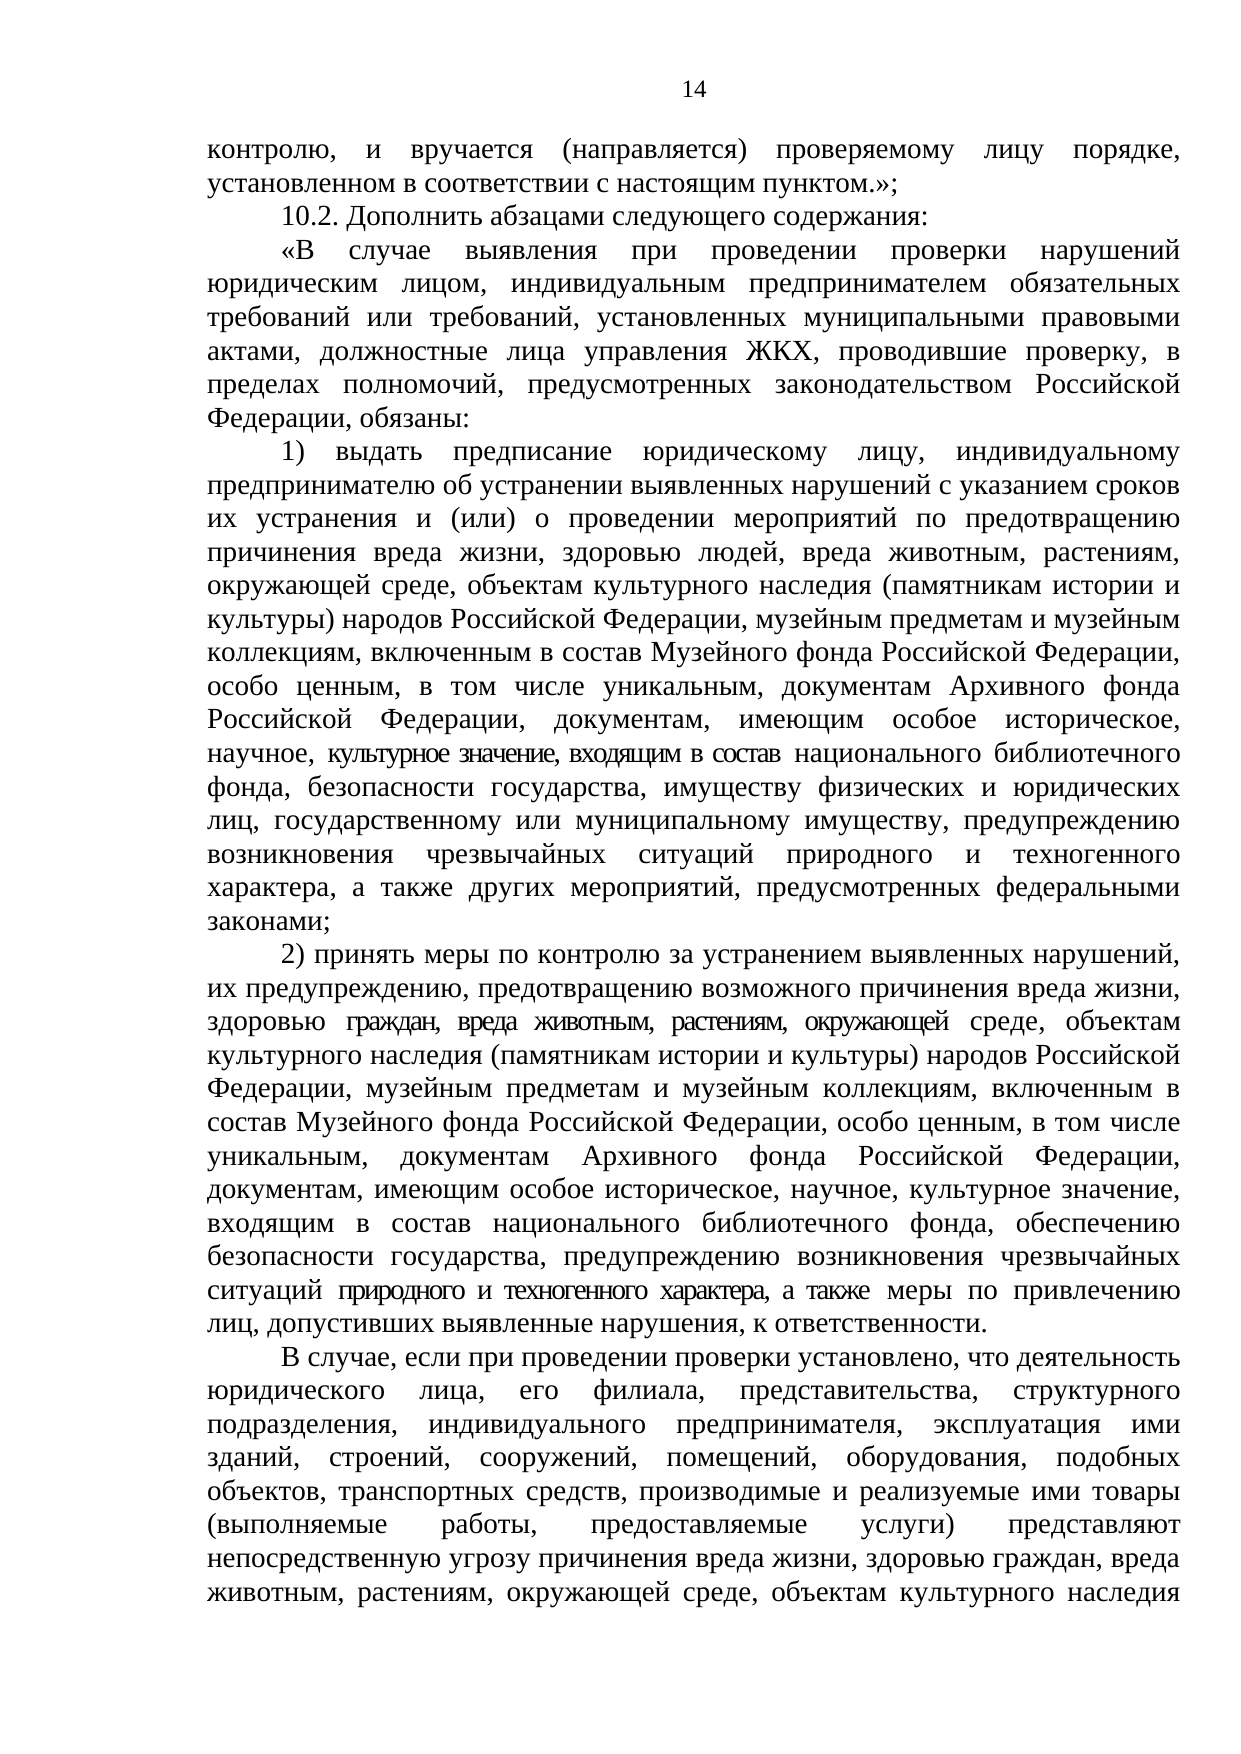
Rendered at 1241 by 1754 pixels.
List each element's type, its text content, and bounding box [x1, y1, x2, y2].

text 10.2. Дополнить абзацами следующего содержания: [207, 198, 1181, 232]
text 2) принять меры по контролю за устранением выявленных нарушений, их предупреждению, предотвращению возможного причинения вреда жизни, здоровью граждан, вреда животным, растениям, окружающей среде, объектам культурного наследия (памятникам истории и культуры) народов Российской Федерации, музейным предметам и музейным коллекциям, включенным в состав Музейного фонда Российской Федерации, особо ценным, в том числе уникальным, документам Архивного фонда Российской Федерации, документам, имеющим особое историческое, научное, культурное значение, входящим в состав национального библиотечного фонда, обеспечению безопасности государства, предупреждению возникновения чрезвычайных ситуаций природного и техногенного характера, а также меры по привлечению лиц, допустивших выявленные нарушения, к ответственности. [207, 936, 1181, 1339]
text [207, 131, 1181, 198]
text 1) выдать предписание юридическому лицу, индивидуальному предпринимателю об устранении выявленных нарушений с указанием сроков их устранения и (или) о проведении мероприятий по предотвращению причинения вреда жизни, здоровью людей, вреда животным, растениям, окружающей среде, объектам культурного наследия (памятникам истории и культуры) народов Российской Федерации, музейным предметам и музейным коллекциям, включенным в состав Музейного фонда Российской Федерации, особо ценным, в том числе уникальным, документам Архивного фонда Российской Федерации, документам, имеющим особое историческое, научное, культурное значение, входящим в состав национального библиотечного фонда, безопасности государства, имуществу физических и юридических лиц, государственному или муниципальному имуществу, предупреждению возникновения чрезвычайных ситуаций природного и техногенного характера, а также других мероприятий, предусмотренных федеральными законами; [207, 433, 1181, 936]
text «В случае выявления при проведении проверки нарушений юридическим лицом, индивидуальным предпринимателем обязательных требований или требований, установленных муниципальными правовыми актами, должностные лица управления ЖКХ, проводившие проверку, в пределах полномочий, предусмотренных законодательством Российской Федерации, обязаны: [207, 232, 1181, 433]
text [207, 1339, 1181, 1607]
